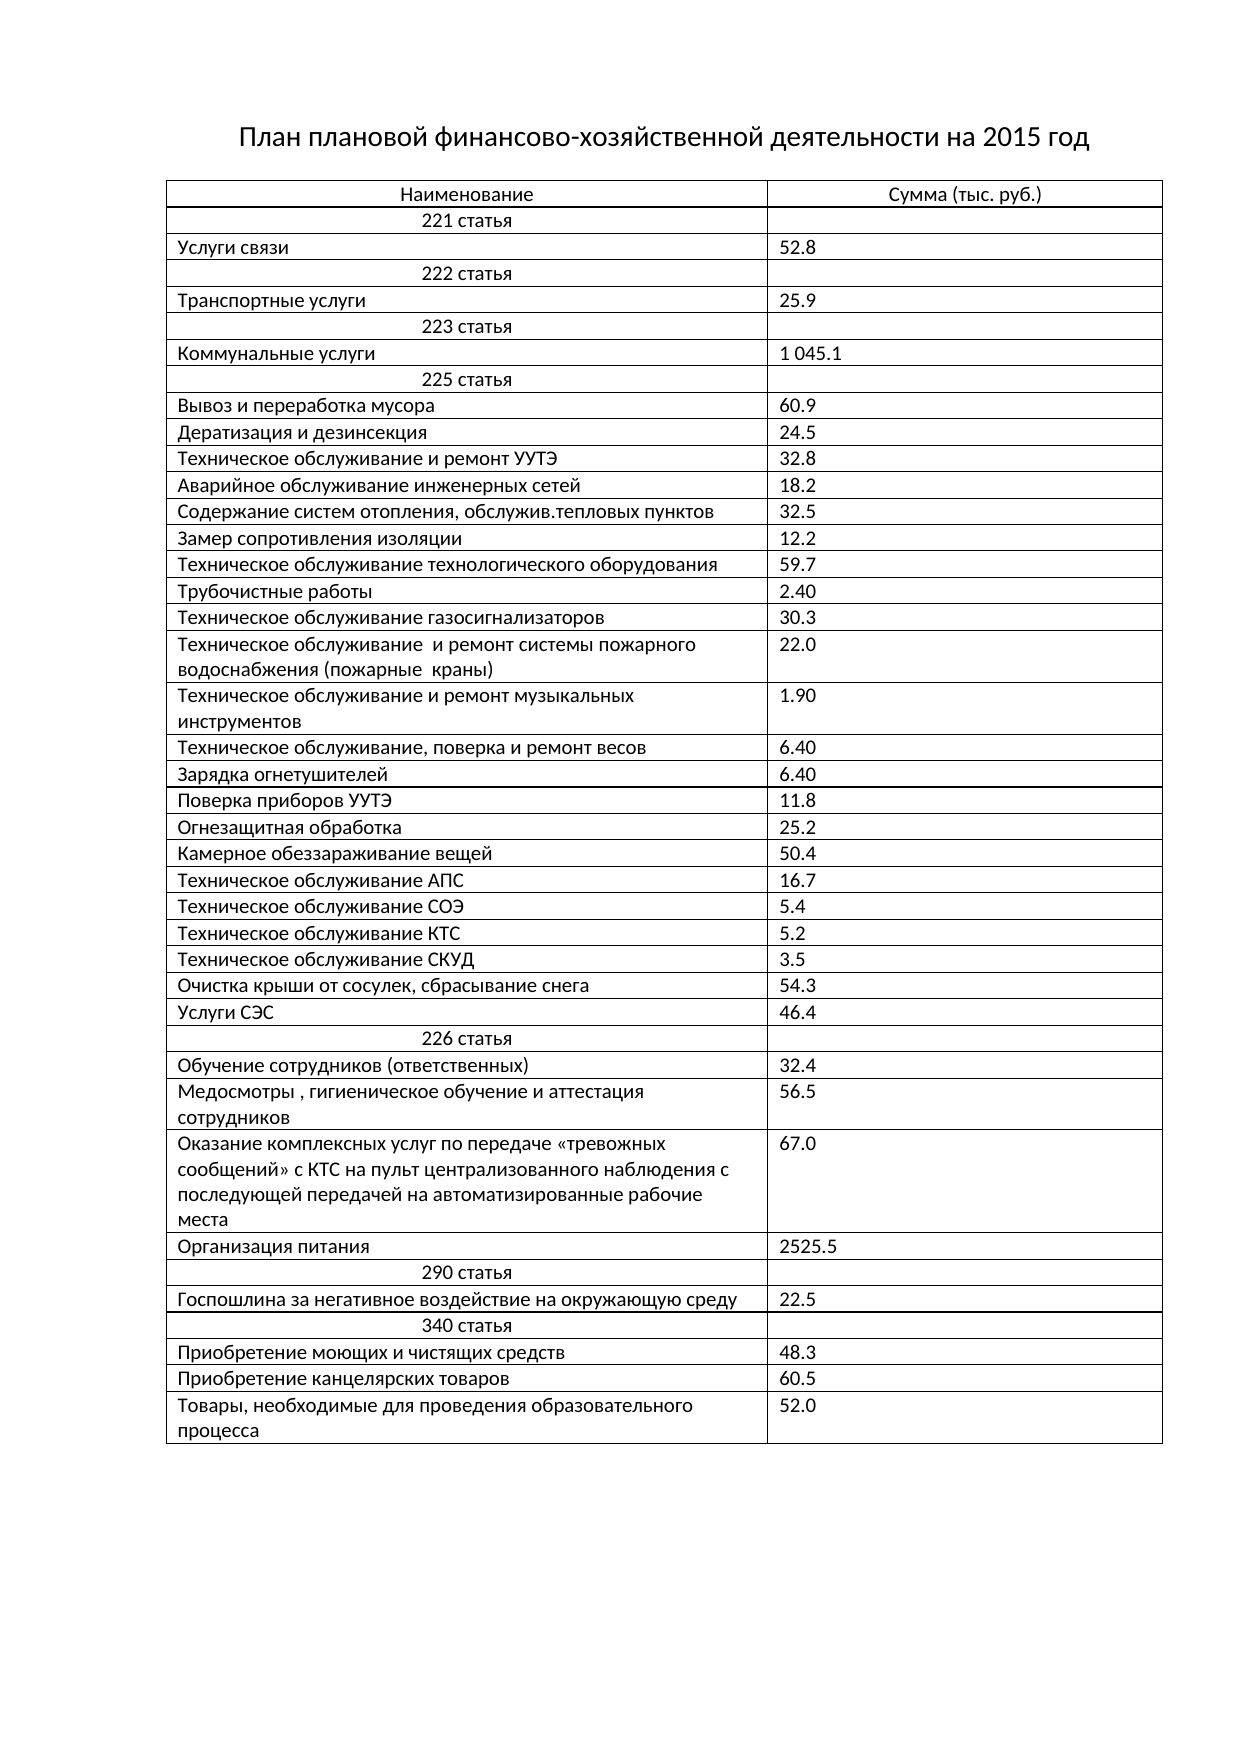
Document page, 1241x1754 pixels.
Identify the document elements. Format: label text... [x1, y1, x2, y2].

table_cell Госпошлина за негативное воздействие на окружающую среду [167, 1286, 767, 1311]
table_cell 48.3 [768, 1339, 1162, 1364]
table_cell 1 045.1 [768, 340, 1162, 365]
table_cell 5.4 [768, 893, 1162, 919]
table_cell 32.8 [768, 446, 1162, 471]
table_cell 67.0 [768, 1130, 1162, 1232]
table_cell Товары, необходимые для проведения образовательного процесса [167, 1392, 767, 1443]
table_cell Вывоз и переработка мусора [167, 393, 767, 418]
table_cell 12.2 [768, 525, 1162, 550]
table_cell [768, 208, 1162, 233]
table_cell 222 статья [167, 260, 767, 286]
table_cell 60.9 [768, 393, 1162, 418]
table_cell 6.40 [768, 735, 1162, 760]
table_cell Техническое обслуживание и ремонт УУТЭ [167, 446, 767, 471]
table_cell Коммунальные услуги [167, 340, 767, 365]
table_cell Камерное обеззараживание вещей [167, 840, 767, 866]
table_cell Приобретение канцелярских товаров [167, 1365, 767, 1391]
table_cell 22.5 [768, 1286, 1162, 1311]
table_cell 221 статья [167, 208, 767, 233]
table_cell Техническое обслуживание КТС [167, 920, 767, 945]
table_cell 3.5 [768, 946, 1162, 972]
table_cell 30.3 [768, 604, 1162, 630]
table_cell [768, 313, 1162, 339]
table_cell Зарядка огнетушителей [167, 761, 767, 786]
table_cell 59.7 [768, 551, 1162, 577]
table_cell Транспортные услуги [167, 287, 767, 312]
table_cell 32.5 [768, 499, 1162, 524]
table_cell Оказание комплексных услуг по передаче «тревожных сообщений» с КТС на пульт централизованного наблюдения с последующей передачей на автоматизированные рабочие места [167, 1130, 767, 1232]
table_cell Техническое обслуживание, поверка и ремонт весов [167, 735, 767, 760]
table_cell 25.9 [768, 287, 1162, 312]
table_cell Очистка крыши от сосулек, сбрасывание снега [167, 973, 767, 998]
table_cell Техническое обслуживание газосигнализаторов [167, 604, 767, 630]
table_cell 340 статья [167, 1313, 767, 1338]
table_cell 1.90 [768, 683, 1162, 733]
table_cell Аварийное обслуживание инженерных сетей [167, 472, 767, 497]
table_cell 50.4 [768, 840, 1162, 866]
table_cell [768, 1260, 1162, 1285]
table_cell 16.7 [768, 867, 1162, 892]
table_cell [768, 1313, 1162, 1338]
table_cell 46.4 [768, 999, 1162, 1024]
table_cell 56.5 [768, 1079, 1162, 1129]
table_header Наименование [167, 181, 767, 206]
table_cell 225 статья [167, 366, 767, 392]
table_cell 2.40 [768, 578, 1162, 603]
table_cell Дератизация и дезинсекция [167, 419, 767, 444]
table_cell Техническое обслуживание СОЭ [167, 893, 767, 919]
table_cell 5.2 [768, 920, 1162, 945]
table_cell Организация питания [167, 1233, 767, 1258]
table_cell 60.5 [768, 1365, 1162, 1391]
table_cell 52.0 [768, 1392, 1162, 1443]
table_cell 32.4 [768, 1052, 1162, 1077]
table_cell Медосмотры , гигиеническое обучение и аттестация сотрудников [167, 1079, 767, 1129]
table_cell 223 статья [167, 313, 767, 339]
table_cell Услуги связи [167, 234, 767, 259]
table_cell 24.5 [768, 419, 1162, 444]
table_cell Техническое обслуживание СКУД [167, 946, 767, 972]
table_cell 226 статья [167, 1026, 767, 1051]
table_cell Техническое обслуживание и ремонт музыкальных инструментов [167, 683, 767, 733]
table_cell [768, 1026, 1162, 1051]
table_cell Трубочистные работы [167, 578, 767, 603]
table_cell Содержание систем отопления, обслужив.тепловых пунктов [167, 499, 767, 524]
text План плановой финансово-хозяйственной деятельности на 2015 год [177, 118, 1152, 154]
table_cell 22.0 [768, 631, 1162, 682]
table_header Сумма (тыс. руб.) [768, 181, 1162, 206]
table_cell Техническое обслуживание и ремонт системы пожарного водоснабжения (пожарные краны) [167, 631, 767, 682]
table_cell 54.3 [768, 973, 1162, 998]
table_cell Техническое обслуживание технологического оборудования [167, 551, 767, 577]
table_cell 6.40 [768, 761, 1162, 786]
table_cell 18.2 [768, 472, 1162, 497]
table_cell 11.8 [768, 788, 1162, 813]
table_cell 290 статья [167, 1260, 767, 1285]
table_cell Огнезащитная обработка [167, 814, 767, 839]
table_cell [768, 260, 1162, 286]
table_cell Услуги СЭС [167, 999, 767, 1024]
table_cell Поверка приборов УУТЭ [167, 788, 767, 813]
table_cell Техническое обслуживание АПС [167, 867, 767, 892]
table_cell Обучение сотрудников (ответственных) [167, 1052, 767, 1077]
table_cell 52.8 [768, 234, 1162, 259]
table_cell Приобретение моющих и чистящих средств [167, 1339, 767, 1364]
table_cell 25.2 [768, 814, 1162, 839]
table_cell 2525.5 [768, 1233, 1162, 1258]
table_cell Замер сопротивления изоляции [167, 525, 767, 550]
table_cell [768, 366, 1162, 392]
